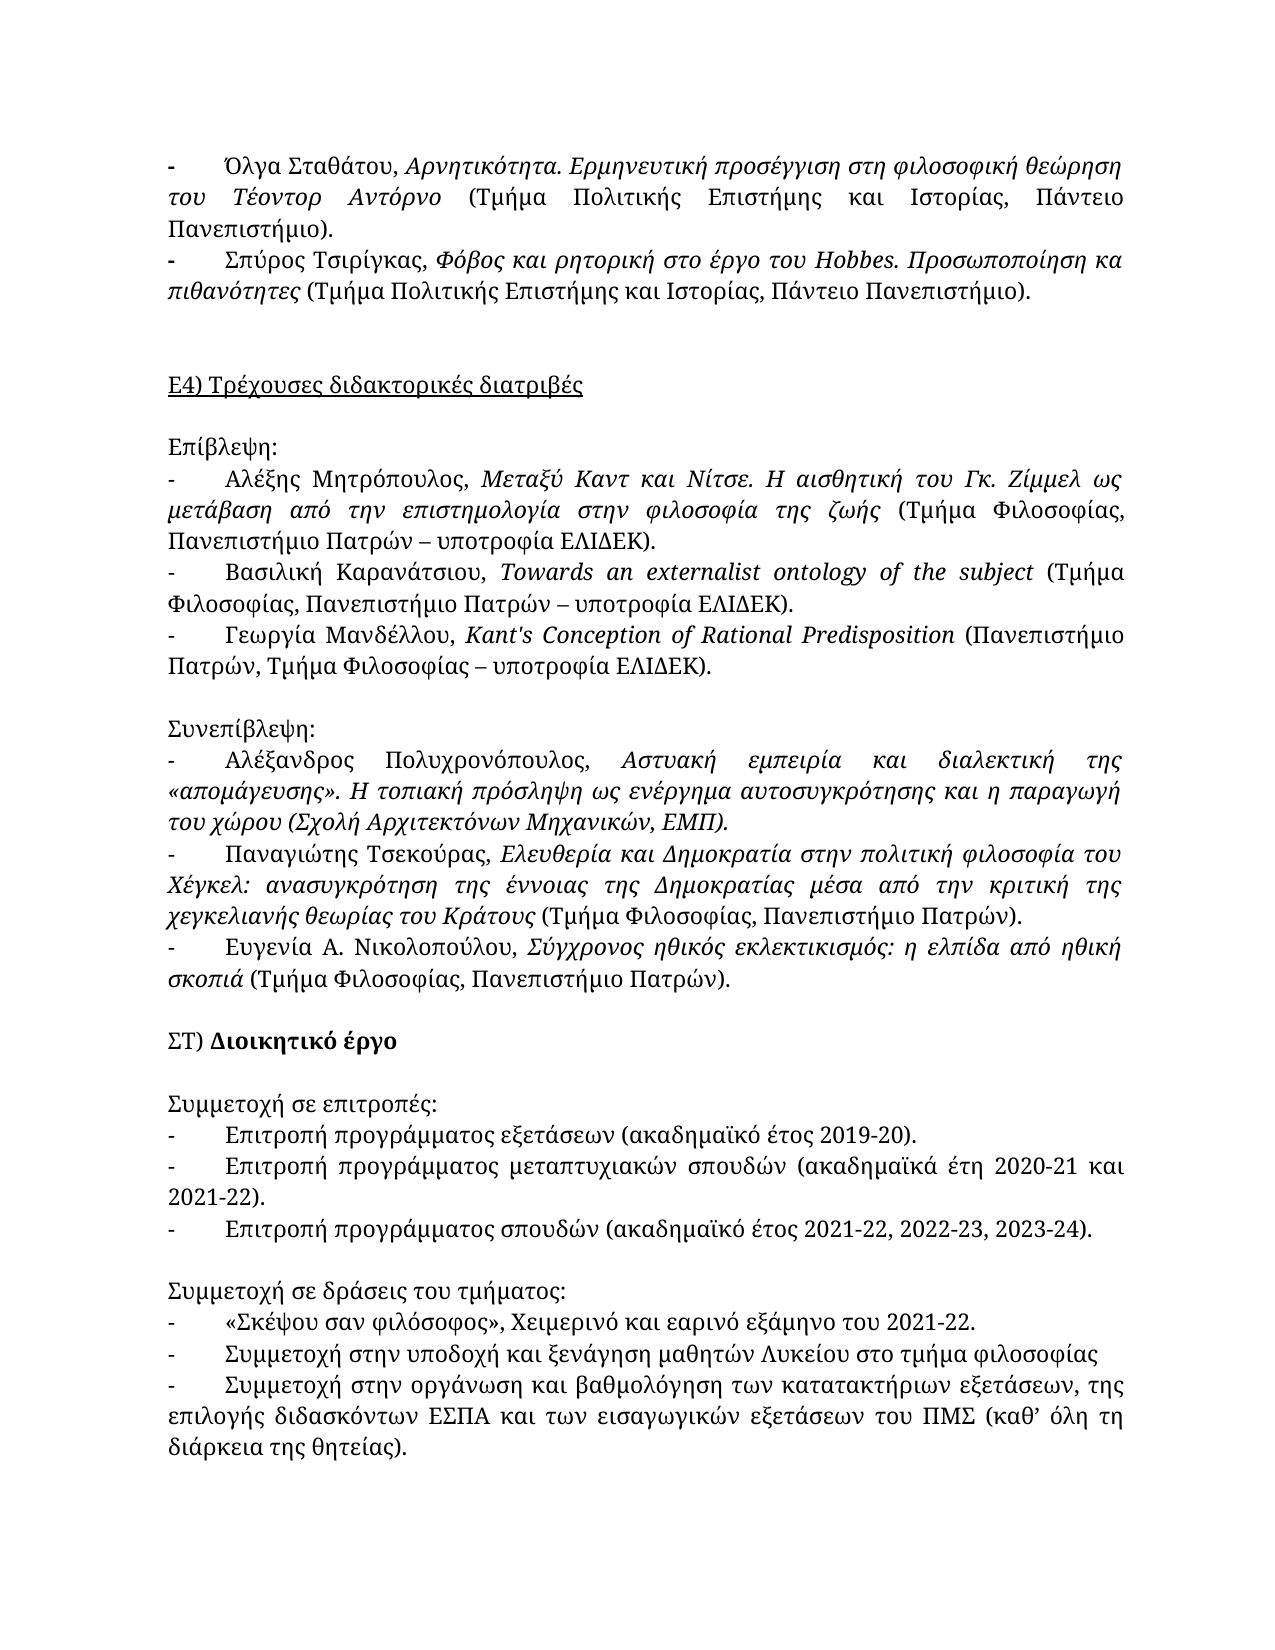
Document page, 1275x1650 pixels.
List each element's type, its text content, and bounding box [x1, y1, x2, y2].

list Αλέξης Μητρόπουλος, Μεταξύ Καντ και Νίτσε. Η αισθητική του Γκ. Ζίμμελ ως μετάβαση από την επιστημολογία στην φιλοσοφία της ζωής (Τμήμα Φιλοσοφίας, Πανεπιστήμιο Πατρών – υποτροφία ΕΛΙΔΕΚ). [168, 462, 1125, 556]
list Βασιλική Καρανάτσιου, Towards an externalist ontology of the subject (Τμήμα Φιλοσοφίας, Πανεπιστήμιο Πατρών – υποτροφία ΕΛΙΔΕΚ). [168, 556, 1125, 619]
list Επιτροπή προγράμματος μεταπτυχιακών σπουδών (ακαδημαϊκά έτη 2020-21 και 2021-22). [168, 1150, 1125, 1212]
text Συμμετοχή σε δράσεις του τμήματος: [168, 1275, 1125, 1306]
text Ε4) Τρέχουσες διδακτορικές διατριβές [168, 369, 1125, 400]
text - Σπύρος Τσιρίγκας, Φόβος και ρητορική στο έργο του Hobbes. Προσωποποίηση κα πιθανότητες (Τμήμα Πολιτικής Επιστήμης και Ιστορίας, Πάντειο Πανεπιστήμιο). [168, 244, 1125, 306]
text ΣΤ) Διοικητικό έργο [168, 1025, 1125, 1056]
text - Όλγα Σταθάτου, Αρνητικότητα. Ερμηνευτική προσέγγιση στη φιλοσοφική θεώρηση του Τέοντορ Αντόρνο (Τμήμα Πολιτικής Επιστήμης και Ιστορίας, Πάντειο Πανεπιστήμιο). [168, 150, 1125, 244]
text Συμμετοχή σε επιτροπές: [168, 1087, 1125, 1119]
list Γεωργία Μανδέλλου, Kant's Conception of Rational Predisposition (Πανεπιστήμιο Πατρών, Τμήμα Φιλοσοφίας – υποτροφία ΕΛΙΔΕΚ). [168, 619, 1125, 681]
list Παναγιώτης Τσεκούρας, Ελευθερία και Δημοκρατία στην πολιτική φιλοσοφία του Χέγκελ: ανασυγκρότηση της έννοιας της Δημοκρατίας μέσα από την κριτική της χεγκελιανής θεωρίας του Κράτους (Τμήμα Φιλοσοφίας, Πανεπιστήμιο Πατρών). [168, 837, 1125, 931]
list Επιτροπή προγράμματος εξετάσεων (ακαδημαϊκό έτος 2019-20). [168, 1119, 1125, 1150]
list «Σκέψου σαν φιλόσοφος», Χειμερινό και εαρινό εξάμηνο του 2021-22. [168, 1306, 1125, 1337]
list Επιτροπή προγράμματος σπουδών (ακαδημαϊκό έτος 2021-22, 2022-23, 2023-24). [168, 1212, 1125, 1244]
text Συνεπίβλεψη: [168, 712, 1125, 744]
list Συμμετοχή στην οργάνωση και βαθμολόγηση των κατατακτήριων εξετάσεων, της επιλογής διδασκόντων ΕΣΠΑ και των εισαγωγικών εξετάσεων του ΠΜΣ (καθ’ όλη τη διάρκεια της θητείας). [168, 1369, 1125, 1462]
list Αλέξανδρος Πολυχρονόπουλος, Αστυακή εμπειρία και διαλεκτική της «απομάγευσης». Η τοπιακή πρόσληψη ως ενέργημα αυτοσυγκρότησης και η παραγωγή του χώρου (Σχολή Αρχιτεκτόνων Μηχανικών, ΕΜΠ). [168, 744, 1125, 837]
list Συμμετοχή στην υποδοχή και ξενάγηση μαθητών Λυκείου στο τμήμα φιλοσοφίας [168, 1337, 1125, 1369]
text Επίβλεψη: [168, 431, 1125, 462]
list Ευγενία Α. Νικολοπούλου, Σύγχρονος ηθικός εκλεκτικισμός: η ελπίδα από ηθική σκοπιά (Τμήμα Φιλοσοφίας, Πανεπιστήμιο Πατρών). [168, 931, 1125, 994]
